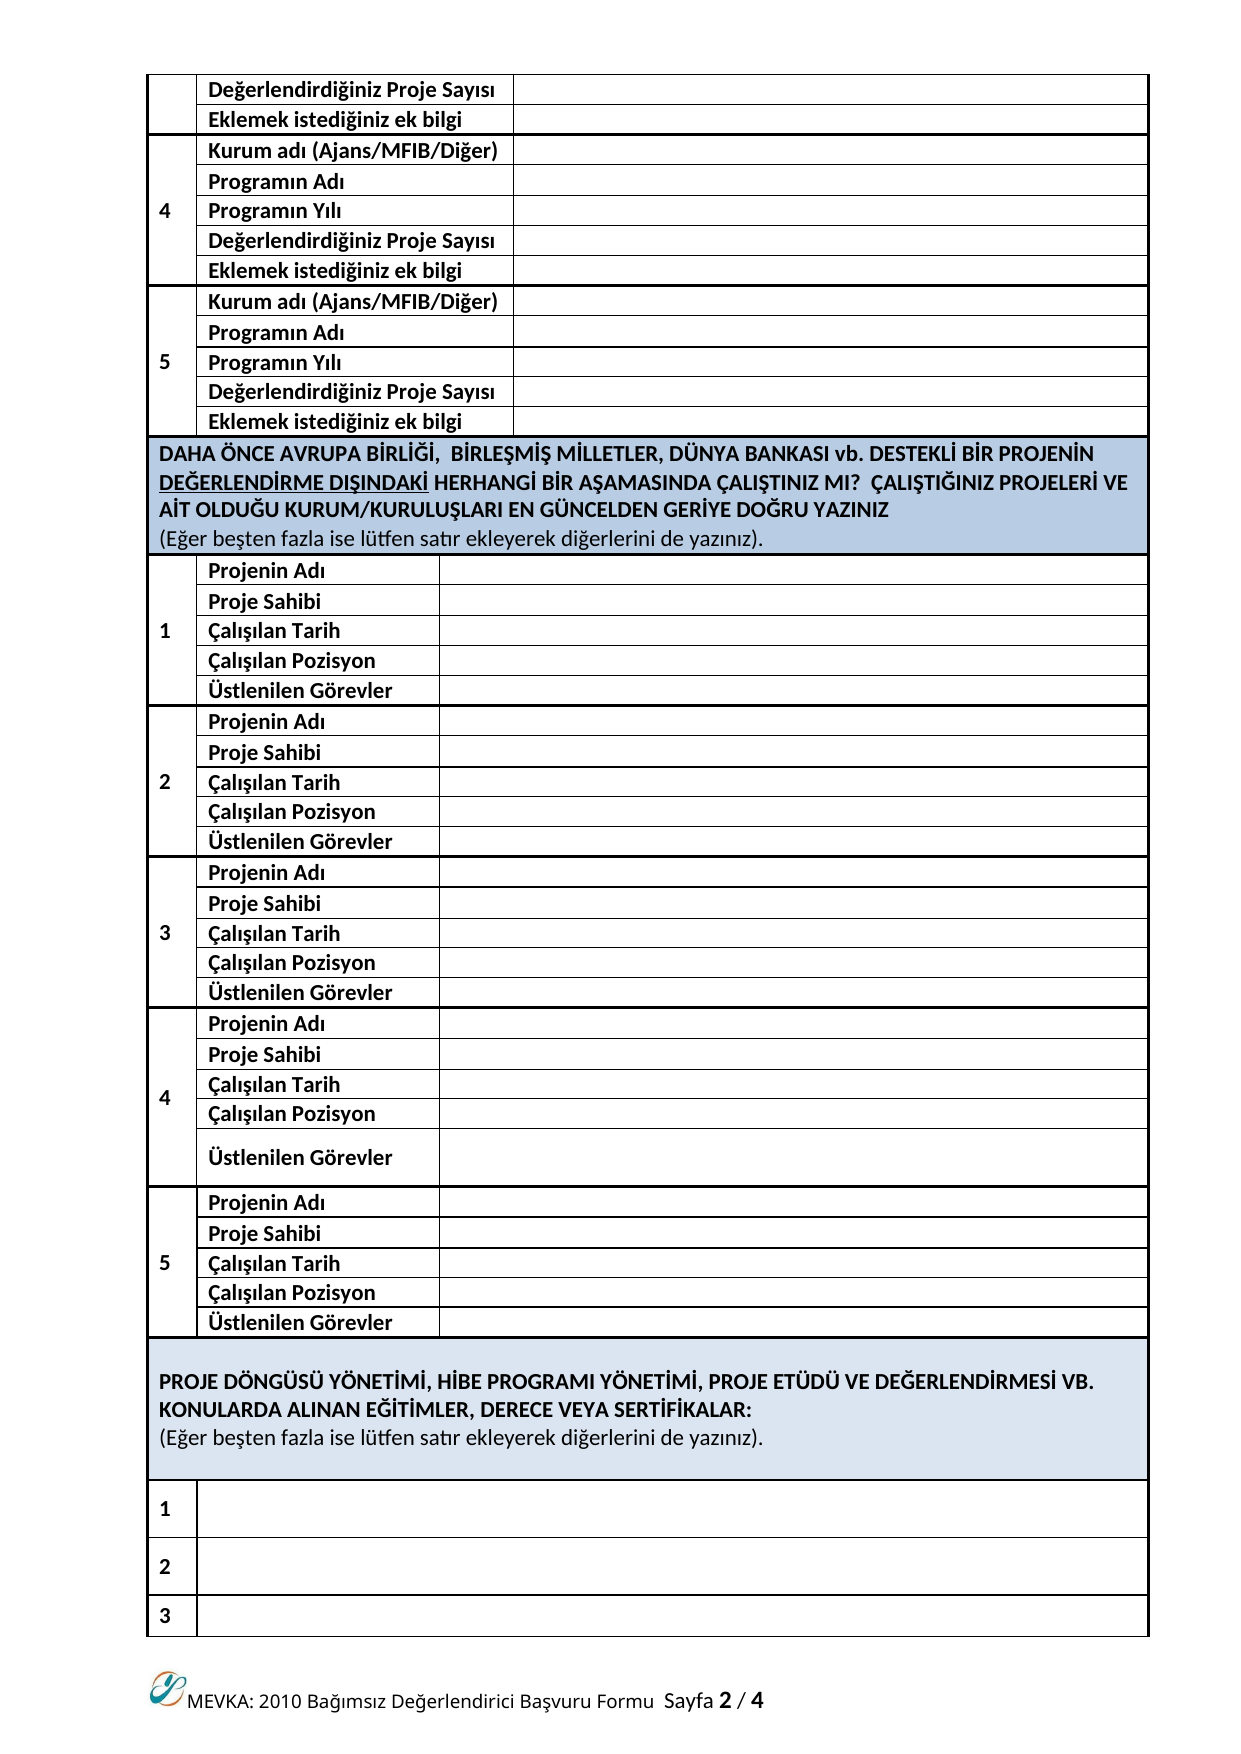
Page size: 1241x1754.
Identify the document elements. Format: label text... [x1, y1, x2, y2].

table_cell Programın Adı [197, 165, 513, 195]
table_cell Değerlendirdiğiniz Proje Sayısı [197, 75, 513, 103]
table_cell 5 [149, 287, 196, 435]
table_cell 4 [149, 136, 196, 284]
table_cell [440, 1249, 1147, 1277]
table_cell DAHA ÖNCE AVRUPA BİRLİĞİ, BİRLEŞMİŞ MİLLETLER, DÜNYA BANKASI vb. DESTEKLİ BİR PROJENİN DEĞERLENDİRME DIŞINDAKİ HERHANGİ BİR AŞAMASINDA ÇALIŞTINIZ MI? ÇALIŞTIĞINIZ PROJELERİ VE AİT OLDUĞU KURUM/KURULUŞLARI EN GÜNCELDEN GERİYE DOĞRU YAZINIZ (Eğer beşten fazla ise lütfen satır ekleyerek diğerlerini de yazınız). [149, 438, 1147, 553]
table_cell [198, 1481, 1147, 1537]
table_cell Çalışılan Tarih [197, 1070, 439, 1098]
table_cell PROJE DÖNGÜSÜ YÖNETİMİ, HİBE PROGRAMI YÖNETİMİ, PROJE ETÜDÜ VE DEĞERLENDİRMESİ VB. KONULARDA ALINAN EĞİTİMLER, DERECE VEYA SERTİFİKALAR: (Eğer beşten fazla ise lütfen satır ekleyerek diğerlerini de yazınız). [149, 1339, 1147, 1479]
table_cell Proje Sahibi [197, 1039, 439, 1068]
table_cell [514, 256, 1147, 284]
table_cell Çalışılan Tarih [197, 919, 439, 947]
table_cell [440, 919, 1147, 947]
table_cell Eklemek istediğiniz ek bilgi [197, 105, 513, 133]
table_cell Programın Yılı [197, 348, 513, 376]
table_cell Programın Yılı [197, 196, 513, 225]
table_cell 5 [149, 1188, 196, 1336]
table_cell [514, 105, 1147, 133]
table_cell Projenin Adı [198, 1188, 439, 1216]
table_cell [440, 888, 1147, 917]
table_cell Projenin Adı [197, 707, 439, 735]
table_cell [440, 1129, 1147, 1185]
table_cell 3 [149, 1596, 196, 1636]
table_cell [440, 707, 1147, 735]
table_cell Programın Adı [197, 316, 513, 346]
table_cell Proje Sahibi [197, 888, 439, 917]
table_cell [440, 1009, 1147, 1037]
table_cell [198, 1596, 1147, 1636]
table_cell Eklemek istediğiniz ek bilgi [197, 256, 513, 284]
table_cell [514, 226, 1147, 254]
table_cell [514, 75, 1147, 103]
table_cell Projenin Adı [197, 1009, 439, 1037]
table_cell Üstlenilen Görevler [197, 1129, 439, 1185]
table_cell [514, 316, 1147, 346]
table_cell [514, 196, 1147, 225]
table_cell Eklemek istediğiniz ek bilgi [197, 407, 513, 435]
table_cell Çalışılan Pozisyon [198, 1278, 439, 1306]
table_cell [440, 736, 1147, 766]
table_cell Çalışılan Pozisyon [197, 646, 439, 674]
table_cell Üstlenilen Görevler [197, 676, 439, 704]
table_cell [440, 827, 1147, 855]
table_cell Projenin Adı [197, 858, 439, 886]
table_cell [440, 1218, 1147, 1247]
table_cell [440, 676, 1147, 704]
table_cell Kurum adı (Ajans/MFIB/Diğer) [197, 287, 513, 315]
table_cell [514, 165, 1147, 195]
table_cell Çalışılan Pozisyon [197, 797, 439, 826]
table_cell [440, 1188, 1147, 1216]
table_cell Değerlendirdiğiniz Proje Sayısı [197, 377, 513, 406]
table_cell Proje Sahibi [197, 585, 439, 615]
table_cell Çalışılan Tarih [198, 1249, 439, 1277]
table_cell [440, 768, 1147, 796]
table_cell Çalışılan Pozisyon [197, 948, 439, 977]
table_cell [440, 556, 1147, 584]
table_cell [440, 858, 1147, 886]
table_cell [440, 797, 1147, 826]
table_cell [440, 1278, 1147, 1306]
table_cell [440, 585, 1147, 615]
table_cell 2 [149, 1538, 196, 1594]
table_cell Üstlenilen Görevler [197, 827, 439, 855]
table_cell [440, 948, 1147, 977]
table_cell [514, 136, 1147, 164]
table_cell [514, 287, 1147, 315]
table_cell Çalışılan Pozisyon [197, 1099, 439, 1128]
table_cell 1 [149, 556, 196, 704]
table_cell [440, 1308, 1147, 1336]
table_cell 2 [149, 707, 196, 855]
table_cell [440, 978, 1147, 1006]
table_cell [440, 1039, 1147, 1068]
table_cell Projenin Adı [197, 556, 439, 584]
table_cell Proje Sahibi [198, 1218, 439, 1247]
table_cell [440, 646, 1147, 674]
table_cell Üstlenilen Görevler [198, 1308, 439, 1336]
table_cell Çalışılan Tarih [197, 768, 439, 796]
table_cell [514, 407, 1147, 435]
table_cell Kurum adı (Ajans/MFIB/Diğer) [197, 136, 513, 164]
table_cell Proje Sahibi [197, 736, 439, 766]
table_cell [198, 1538, 1147, 1594]
table_cell 4 [149, 1009, 196, 1185]
table_cell [514, 377, 1147, 406]
table_cell [440, 616, 1147, 645]
table_cell [440, 1099, 1147, 1128]
table_cell [514, 348, 1147, 376]
table_cell Değerlendirdiğiniz Proje Sayısı [197, 226, 513, 254]
table_cell 1 [149, 1481, 196, 1537]
table_cell 3 [149, 858, 196, 1006]
table_cell Çalışılan Tarih [197, 616, 439, 645]
table_cell [440, 1070, 1147, 1098]
table_cell Üstlenilen Görevler [197, 978, 439, 1006]
picture [147, 1668, 187, 1709]
